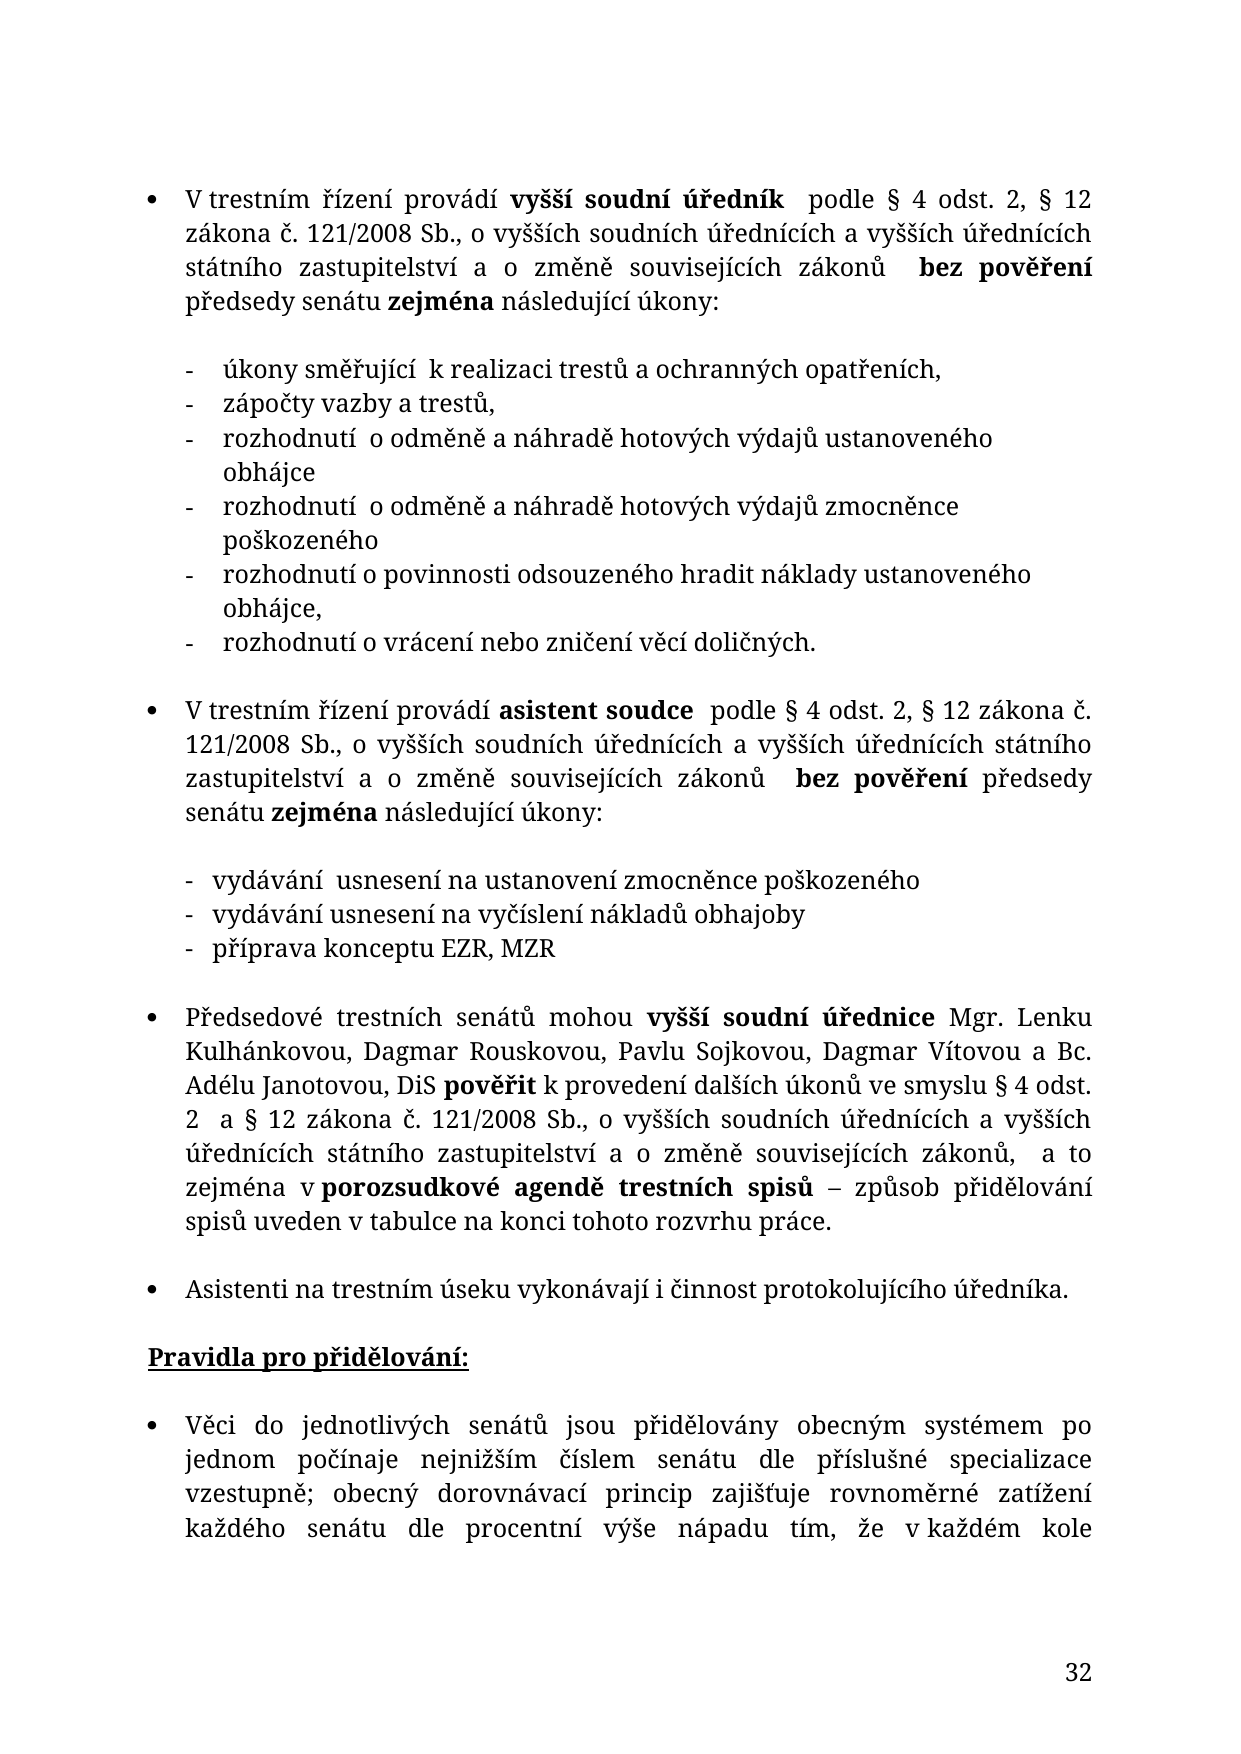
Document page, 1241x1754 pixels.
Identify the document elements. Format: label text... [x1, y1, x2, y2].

list rozhodnutí o povinnosti odsouzeného hradit náklady ustanoveného obhájce, [185, 556, 1092, 624]
list rozhodnutí o vrácení nebo zničení věcí doličných. [185, 624, 1092, 659]
text - příprava konceptu EZR, MZR [185, 931, 1092, 965]
list úkony směřující k realizaci trestů a ochranných opatřeních, [185, 352, 1092, 386]
list rozhodnutí o odměně a náhradě hotových výdajů zmocněnce poškozeného [185, 488, 1092, 556]
list V trestním řízení provádí vyšší soudní úředník podle § 4 odst. 2, § 12 zákona č. 121/2008 Sb., o vyšších soudních úřednících a vyšších úřednících státního zastupitelství a o změně souvisejících zákonů bez pověření předsedy senátu zejména následující úkony: [148, 182, 1092, 318]
list zápočty vazby a trestů, [185, 386, 1092, 420]
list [148, 1408, 1092, 1544]
list rozhodnutí o odměně a náhradě hotových výdajů ustanoveného obhájce [185, 420, 1092, 488]
text - vydávání usnesení na ustanovení zmocněnce poškozeného [185, 863, 1092, 897]
list Předsedové trestních senátů mohou vyšší soudní úřednice Mgr. Lenku Kulhánkovou, Dagmar Rouskovou, Pavlu Sojkovou, Dagmar Vítovou a Bc. Adélu Janotovou, DiS pověřit k provedení dalších úkonů ve smyslu § 4 odst. 2 a § 12 zákona č. 121/2008 Sb., o vyšších soudních úřednících a vyšších úřednících státního zastupitelství a o změně souvisejících zákonů, a to zejména v porozsudkové agendě trestních spisů – způsob přidělování spisů uveden v tabulce na konci tohoto rozvrhu práce. [148, 999, 1092, 1238]
text Pravidla pro přidělování: [148, 1340, 1092, 1374]
text - vydávání usnesení na vyčíslení nákladů obhajoby [185, 897, 1092, 931]
list V trestním řízení provádí asistent soudce podle § 4 odst. 2, § 12 zákona č. 121/2008 Sb., o vyšších soudních úřednících a vyšších úřednících státního zastupitelství a o změně souvisejících zákonů bez pověření předsedy senátu zejména následující úkony: [148, 693, 1092, 829]
list Asistenti na trestním úseku vykonávají i činnost protokolujícího úředníka. [148, 1272, 1092, 1306]
